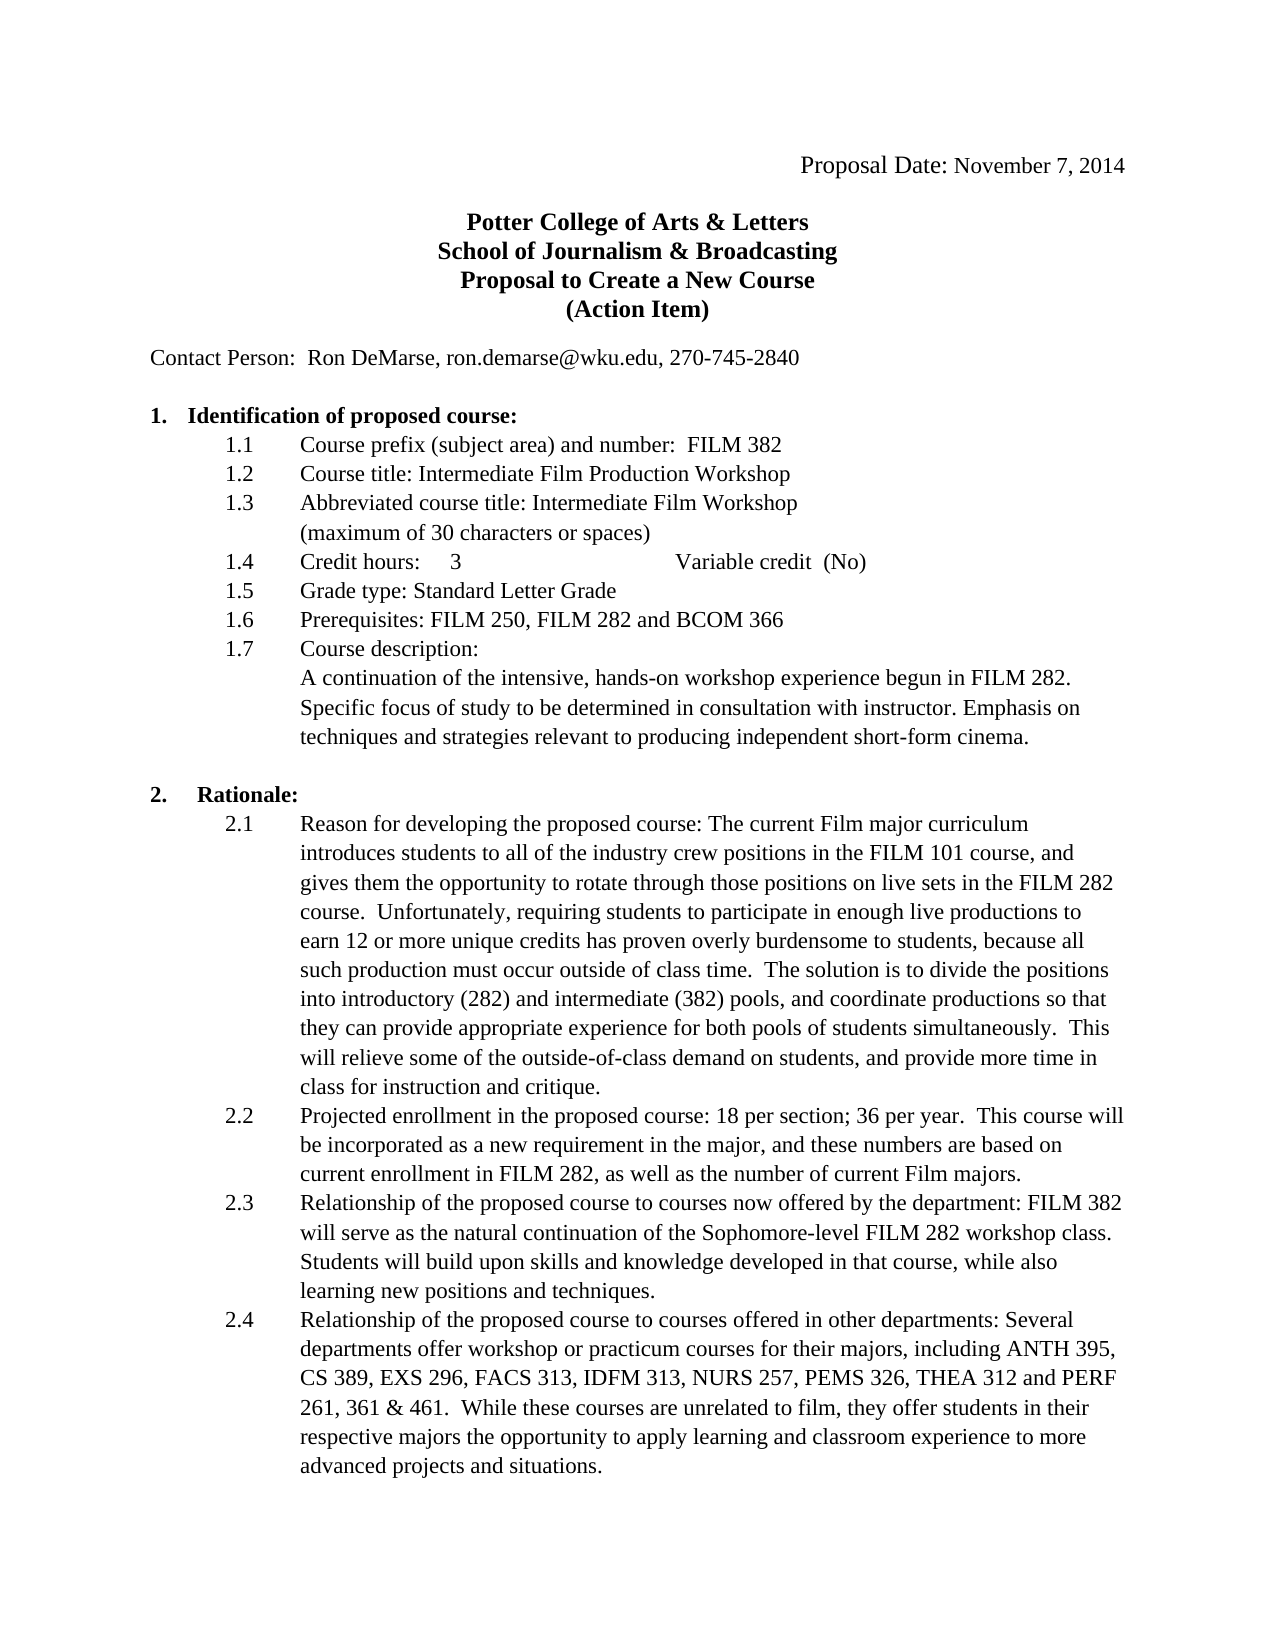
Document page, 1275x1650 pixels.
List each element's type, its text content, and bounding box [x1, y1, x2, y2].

text Proposal Date: November 7, 2014 [150, 150, 1125, 179]
text A continuation of the intensive, hands-on workshop experience begun in FILM 282. Specific focus of study to be determined in consultation with instructor. Emphasis on techniques and strategies relevant to producing independent short-form cinema. [300, 662, 1125, 750]
list Prerequisites: FILM 250, FILM 282 and BCOM 366 [225, 604, 1125, 633]
list Credit hours: 3 Variable credit (No) [225, 546, 1125, 575]
text (Action Item) [150, 294, 1125, 322]
text 2. Rationale: [150, 779, 1125, 808]
text 1. Identification of proposed course: [150, 400, 1125, 429]
list Abbreviated course title: Intermediate Film Workshop (maximum of 30 characters or spaces) [225, 487, 1125, 546]
text Contact Person: Ron DeMarse, ron.demarse@wku.edu, 270-745-2840 [150, 342, 1125, 371]
text School of Journalism & Broadcasting [150, 236, 1125, 265]
text Proposal to Create a New Course [150, 265, 1125, 294]
list Projected enrollment in the proposed course: 18 per section; 36 per year. This course will be incorporated as a new requirement in the major, and these numbers are based on current enrollment in FILM 282, as well as the number of current Film majors. [225, 1100, 1125, 1187]
list Course title: Intermediate Film Production Workshop [225, 458, 1125, 487]
list Course prefix (subject area) and number: FILM 382 [225, 429, 1125, 458]
list Relationship of the proposed course to courses now offered by the department: FILM 382 will serve as the natural continuation of the Sophomore-level FILM 282 workshop class. Students will build upon skills and knowledge developed in that course, while also learning new positions and techniques. [225, 1187, 1125, 1304]
list Reason for developing the proposed course: The current Film major curriculum introduces students to all of the industry crew positions in the FILM 101 course, and gives them the opportunity to rotate through those positions on live sets in the FILM 282 course. Unfortunately, requiring students to participate in enough live productions to earn 12 or more unique credits has proven overly burdensome to students, because all such production must occur outside of class time. The solution is to divide the positions into introductory (282) and intermediate (382) pools, and coordinate productions so that they can provide appropriate experience for both pools of students simultaneously. This will relieve some of the outside-of-class demand on students, and provide more time in class for instruction and critique. [225, 808, 1125, 1100]
text Potter College of Arts & Letters [150, 207, 1125, 236]
list Course description: [225, 633, 1125, 662]
list Grade type: Standard Letter Grade [225, 575, 1125, 604]
list Relationship of the proposed course to courses offered in other departments: Several departments offer workshop or practicum courses for their majors, including ANTH 395, CS 389, EXS 296, FACS 313, IDFM 313, NURS 257, PEMS 326, THEA 312 and PERF 261, 361 & 461. While these courses are unrelated to film, they offer students in their respective majors the opportunity to apply learning and classroom experience to more advanced projects and situations. [225, 1304, 1125, 1479]
